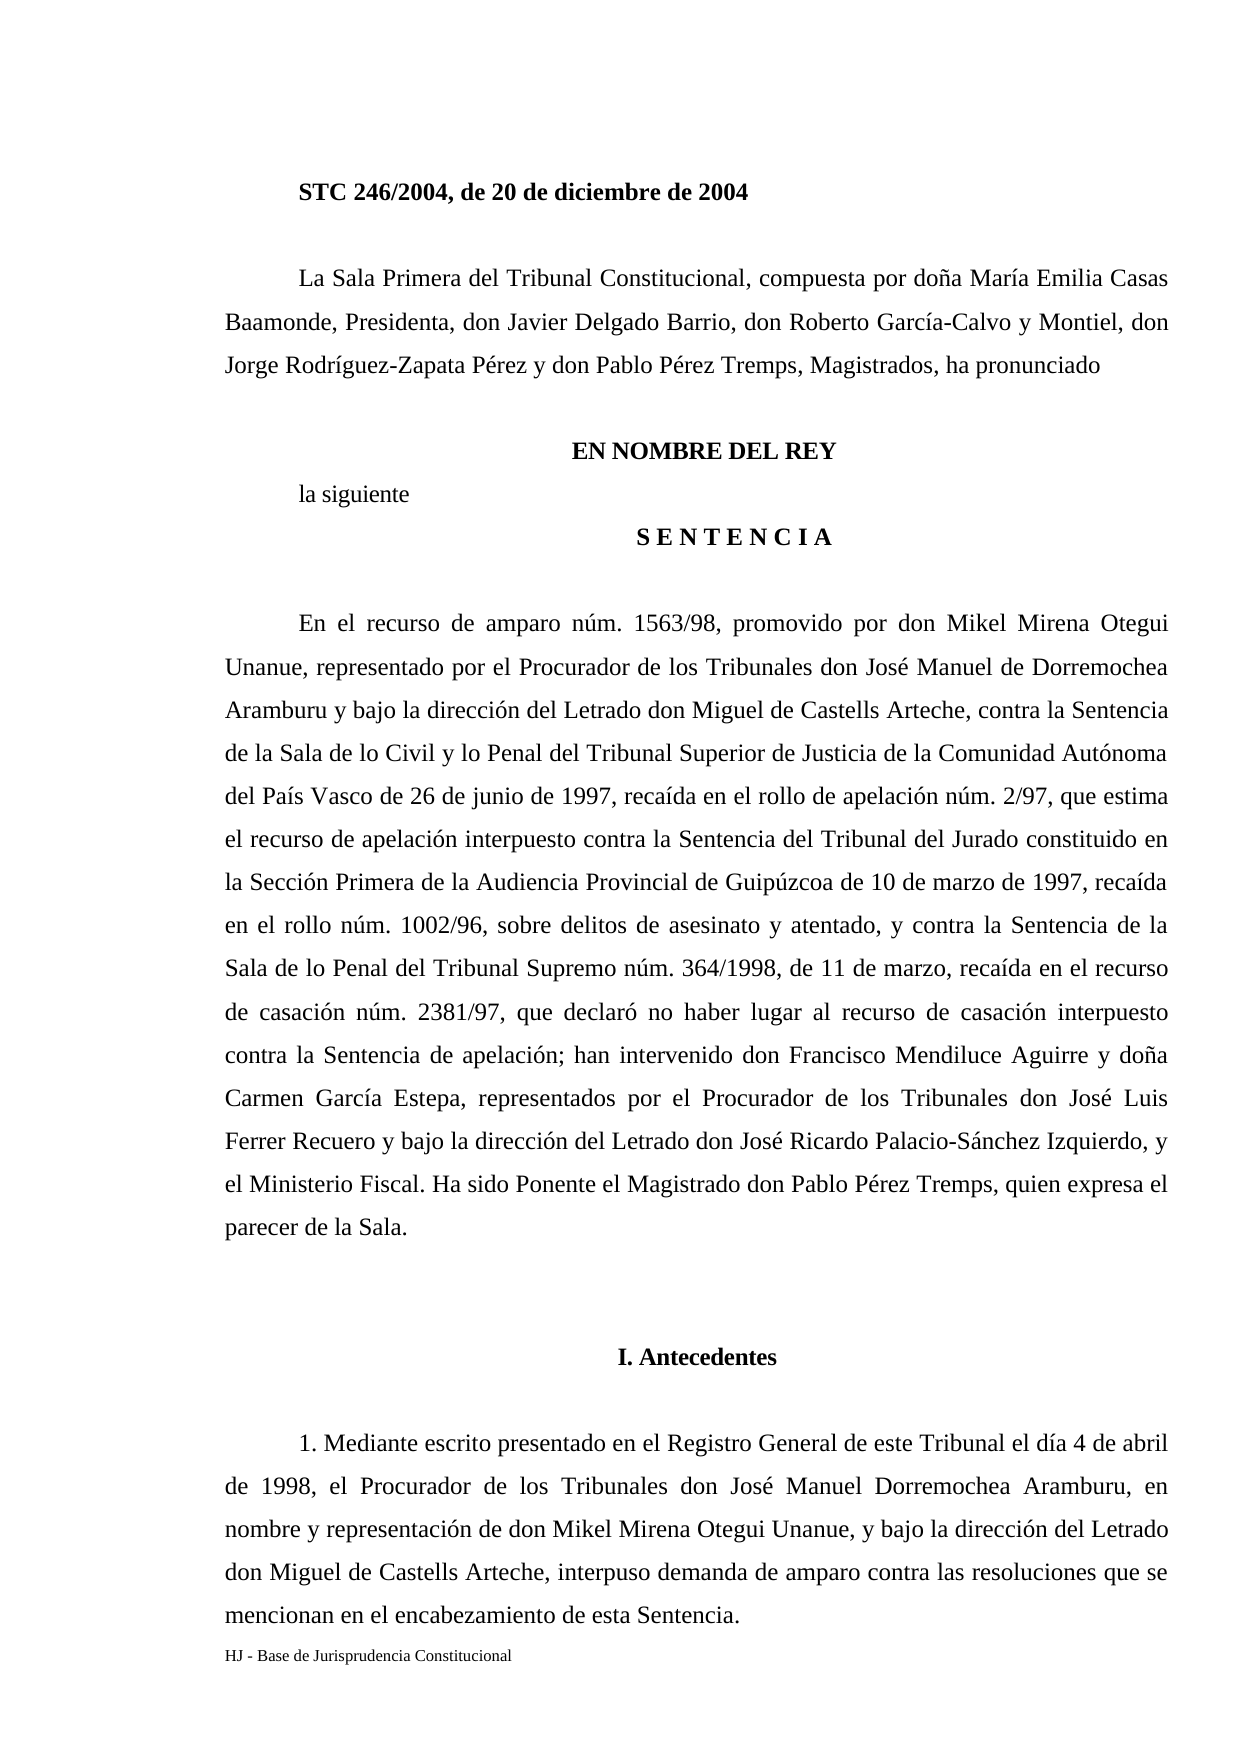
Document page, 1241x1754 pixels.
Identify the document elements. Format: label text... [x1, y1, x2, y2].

text 1. Mediante escrito presentado en el Registro General de este Tribunal el día 4 de abril de 1998, el Procurador de los Tribunales don José Manuel Dorremochea Aramburu, en nombre y representación de don Mikel Mirena Otegui Unanue, y bajo la dirección del Letrado don Miguel de Castells Arteche, interpuso demanda de amparo contra las resoluciones que se mencionan en el encabezamiento de esta Sentencia. [224, 1428, 1169, 1629]
text La Sala Primera del Tribunal Constitucional, compuesta por doña María Emilia Casas Baamonde, Presidenta, don Javier Delgado Barrio, don Roberto García-Calvo y Montiel, don Jorge Rodríguez-Zapata Pérez y don Pablo Pérez Tremps, Magistrados, ha pronunciado [224, 263, 1169, 378]
text la siguiente [224, 479, 1110, 508]
text S E N T E N C I A [224, 522, 1169, 551]
text EN NOMBRE DEL REY [224, 436, 1110, 465]
text En el recurso de amparo núm. 1563/98, promovido por don Mikel Mirena Otegui Unanue, representado por el Procurador de los Tribunales don José Manuel de Dorremochea Aramburu y bajo la dirección del Letrado don Miguel de Castells Arteche, contra la Sentencia de la Sala de lo Civil y lo Penal del Tribunal Superior de Justicia de la Comunidad Autónoma del País Vasco de 26 de junio de 1997, recaída en el rollo de apelación núm. 2/97, que estima el recurso de apelación interpuesto contra la Sentencia del Tribunal del Jurado constituido en la Sección Primera de la Audiencia Provincial de Guipúzcoa de 10 de marzo de 1997, recaída en el rollo núm. 1002/96, sobre delitos de asesinato y atentado, y contra la Sentencia de la Sala de lo Penal del Tribunal Supremo núm. 364/1998, de 11 de marzo, recaída en el recurso de casación núm. 2381/97, que declaró no haber lugar al recurso de casación interpuesto contra la Sentencia de apelación; han intervenido don Francisco Mendiluce Aguirre y doña Carmen García Estepa, representados por el Procurador de los Tribunales don José Luis Ferrer Recuero y bajo la dirección del Letrado don José Ricardo Palacio-Sánchez Izquierdo, y el Ministerio Fiscal. Ha sido Ponente el Magistrado don Pablo Pérez Tremps, quien expresa el parecer de la Sala. [224, 608, 1169, 1241]
text I. Antecedentes [224, 1342, 1169, 1370]
text STC 246/2004, de 20 de diciembre de 2004 [224, 177, 1169, 206]
